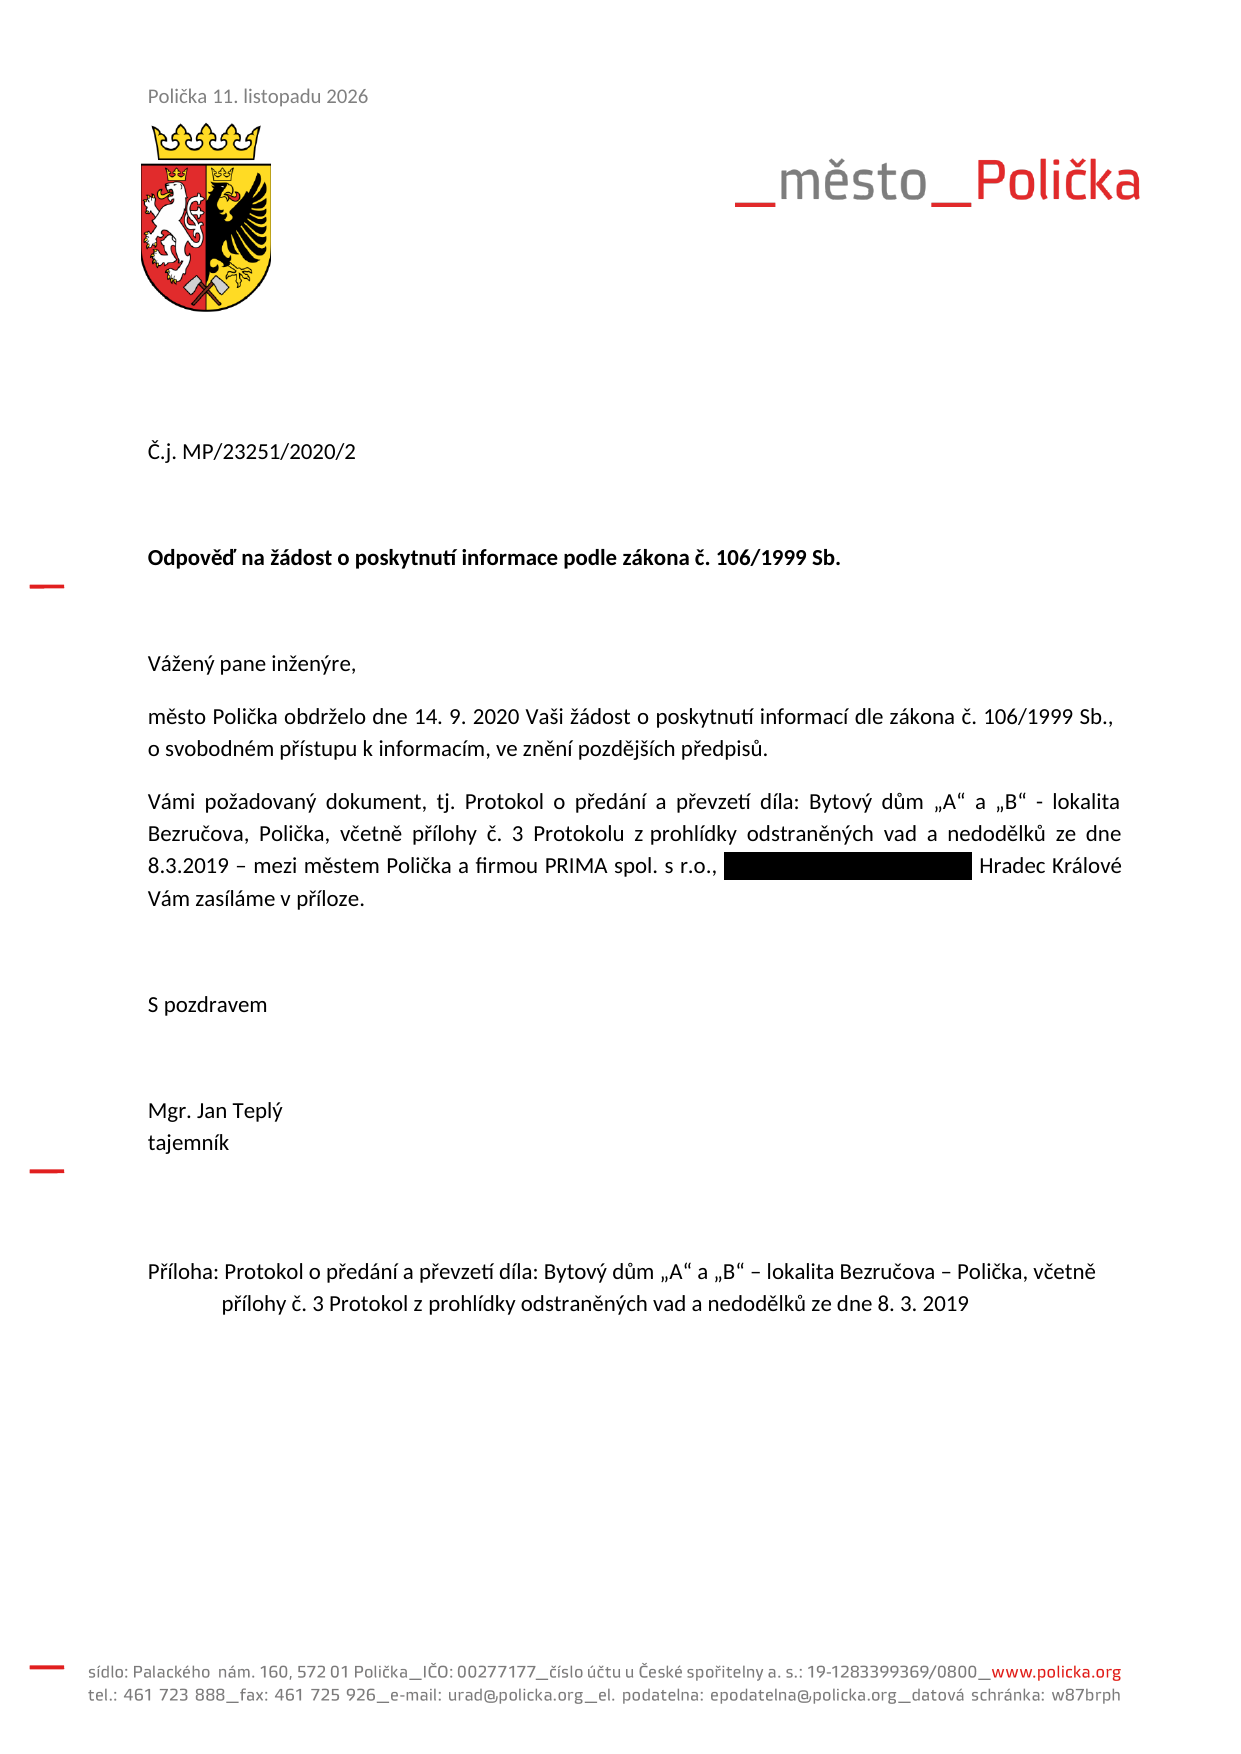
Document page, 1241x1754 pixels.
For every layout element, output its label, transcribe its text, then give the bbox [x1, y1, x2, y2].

text tajemník [148, 1128, 1122, 1156]
picture [735, 158, 1140, 207]
picture [0, 1656, 1131, 1753]
text Vámi požadovaný dokument, tj. Protokol o předání a převzetí díla: Bytový dům „A“ a „B“ - lokalita Bezručova, Polička, včetně přílohy č. 3 Protokolu z prohlídky odstraněných vad a nedodělků ze dne 8.3.2019 – mezi městem Polička a firmou PRIMA spol. s r.o., Bratří Štefanů 973, 500 03 Hradec Králové Vám zasíláme v příloze. [148, 787, 1122, 912]
text Vážený pane inženýre, [148, 649, 1122, 677]
text S pozdravem [148, 990, 1122, 1018]
text Mgr. Jan Teplý [148, 1096, 1122, 1124]
text Č.j. MP/23251/2020/2 [148, 437, 1122, 465]
picture [139, 122, 271, 311]
text Příloha: Protokol o předání a převzetí díla: Bytový dům „A“ a „B“ – lokalita Bezručova – Polička, včetně přílohy č. 3 Protokol z prohlídky odstraněných vad a nedodělků ze dne 8. 3. 2019 [148, 1257, 1122, 1317]
text město Polička obdrželo dne 14. 9. 2020 Vaši žádost o poskytnutí informací dle zákona č. 106/1999 Sb., o svobodném přístupu k informacím, ve znění pozdějších předpisů. [148, 702, 1122, 762]
text Odpověď na žádost o poskytnutí informace podle zákona č. 106/1999 Sb. [148, 543, 1122, 571]
